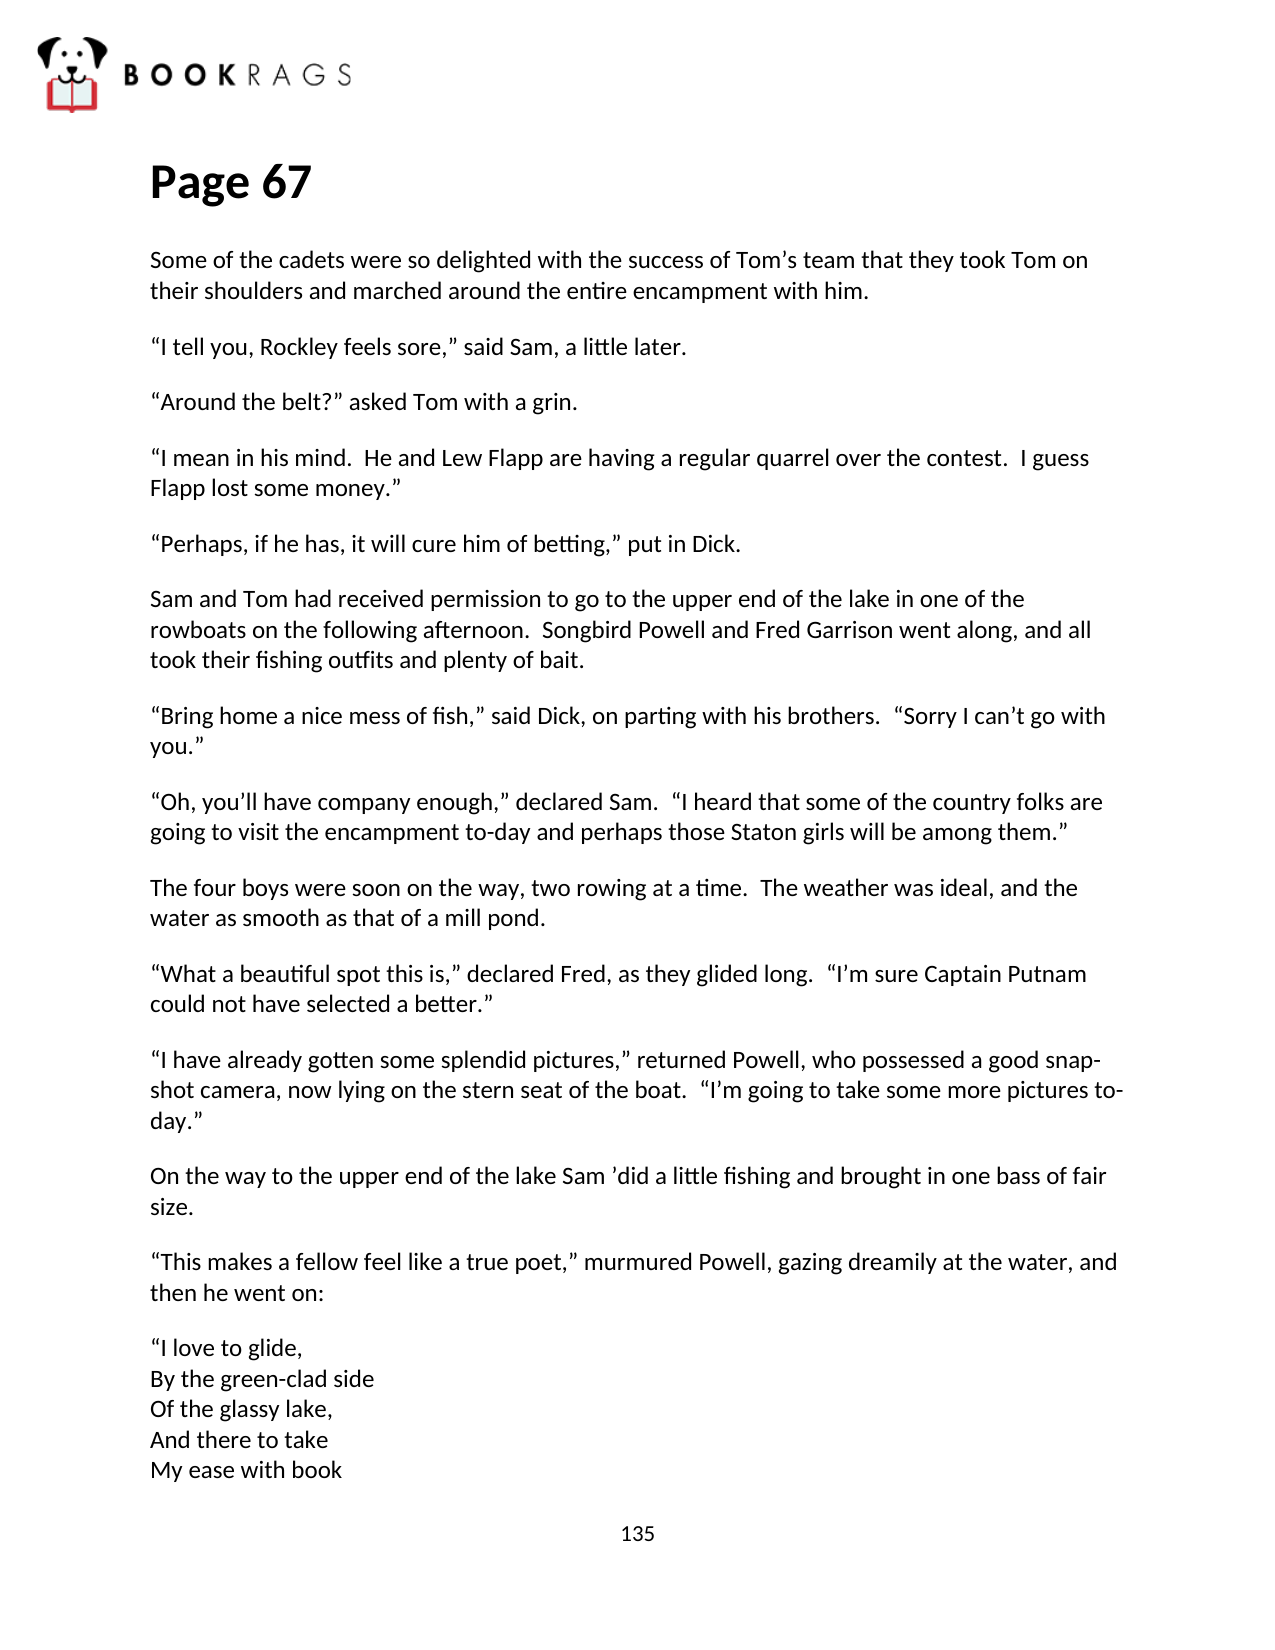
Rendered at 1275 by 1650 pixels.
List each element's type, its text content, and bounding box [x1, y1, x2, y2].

text “I mean in his mind. He and Lew Flapp are having a regular quarrel over the contest. I guess Flapp lost some money.” [150, 442, 1125, 503]
text “Around the belt?” asked Tom with a grin. [150, 386, 1125, 417]
text “Oh, you’ll have company enough,” declared Sam. “I heard that some of the country folks are going to visit the encampment to-day and perhaps those Staton girls will be among them.” [150, 786, 1125, 847]
text “I tell you, Rockley feels sore,” said Sam, a little later. [150, 331, 1125, 361]
text “This makes a fellow feel like a true poet,” murmured Powell, gazing dreamily at the water, and then he went on: [150, 1247, 1125, 1308]
text Some of the cadets were so delighted with the success of Tom’s team that they took Tom on their shoulders and marched around the entire encampment with him. [150, 244, 1125, 306]
picture [37, 37, 351, 113]
text Sam and Tom had received permission to go to the upper end of the lake in one of the rowboats on the following afternoon. Songbird Powell and Fred Garrison went along, and all took their fishing outfits and plenty of bait. [150, 583, 1125, 675]
text “What a beautiful spot this is,” declared Fred, as they glided long. “I’m sure Captain Putnam could not have selected a better.” [150, 958, 1125, 1019]
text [150, 1333, 1125, 1485]
text Page 67 [150, 150, 1125, 211]
text “I have already gotten some splendid pictures,” returned Powell, who possessed a good snap-shot camera, now lying on the stern seat of the boat. “I’m going to take some more pictures to-day.” [150, 1044, 1125, 1136]
text “Perhaps, if he has, it will cure him of betting,” put in Dick. [150, 528, 1125, 558]
text The four boys were soon on the way, two rowing at a time. The weather was ideal, and the water as smooth as that of a mill pond. [150, 872, 1125, 933]
text On the way to the upper end of the lake Sam ’did a little fishing and brought in one bass of fair size. [150, 1161, 1125, 1222]
text “Bring home a nice mess of fish,” said Dick, on parting with his brothers. “Sorry I can’t go with you.” [150, 700, 1125, 761]
